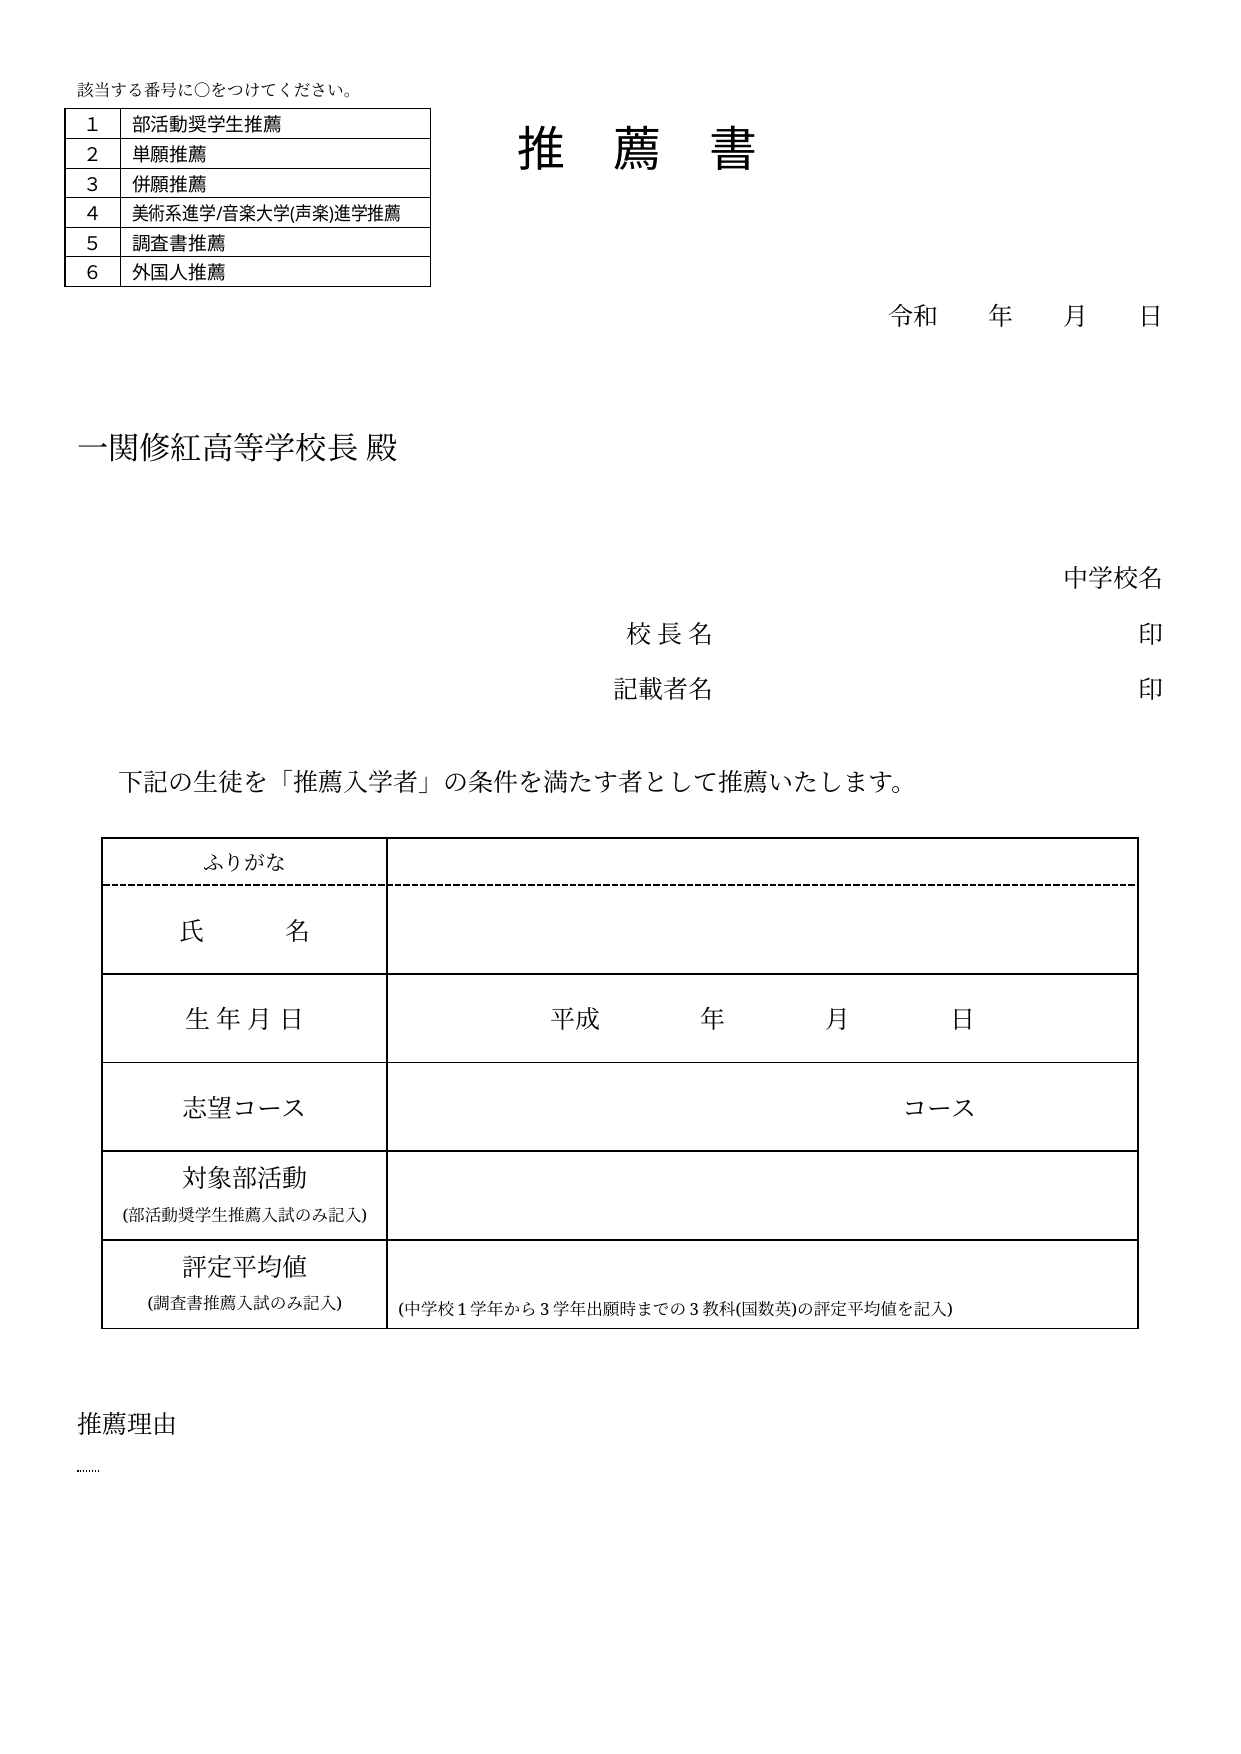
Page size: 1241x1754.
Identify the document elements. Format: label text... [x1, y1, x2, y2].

table_header [388, 839, 1137, 884]
table_cell [388, 1152, 1137, 1239]
table_cell 氏 名 [103, 884, 386, 973]
table_cell 対象部活動 (部活動奨学生推薦入試のみ記入) [103, 1152, 386, 1239]
table_cell コース [388, 1063, 1137, 1150]
text 令和 年 月 日 [77, 296, 1163, 333]
text 該当する番号に○をつけてください。 [77, 71, 1163, 108]
text 推 薦 書 [431, 108, 1163, 183]
table_cell 美術系進学/音楽大学(声楽)進学推薦 [121, 198, 430, 227]
table_cell 平成 年 月 日 [388, 975, 1137, 1062]
text 一関修紅高等学校長 殿 [77, 408, 1163, 483]
table_cell ５ [66, 228, 120, 256]
table_cell ４ [66, 198, 120, 227]
table_cell ６ [66, 257, 120, 286]
table_header 部活動奨学生推薦 [121, 109, 430, 138]
text 記載者名 印 [77, 669, 1163, 707]
table_cell 評定平均値 (調査書推薦入試のみ記入) [103, 1241, 386, 1327]
text 校長名 印 [77, 614, 1163, 651]
table_cell 外国人推薦 [121, 257, 430, 286]
table_cell 単願推薦 [121, 139, 430, 167]
table_cell 調査書推薦 [121, 228, 430, 256]
table_header ふりがな [103, 839, 386, 884]
table_cell ３ [66, 169, 120, 197]
table_cell 志望コース [103, 1063, 386, 1150]
table_header １ [66, 109, 120, 138]
table_cell ２ [66, 139, 120, 167]
table_cell [388, 884, 1137, 973]
table_cell 生 年 月 日 [103, 975, 386, 1062]
table_cell (中学校1学年から3学年出願時までの3教科(国数英)の評定平均値を記入) [388, 1241, 1137, 1327]
text 推薦理由 [77, 1404, 1163, 1442]
text 下記の生徒を「推薦入学者」の条件を満たす者として推薦いたします。 [118, 762, 1163, 799]
table_cell 併願推薦 [121, 169, 430, 197]
text 中学校名 [77, 558, 1163, 596]
